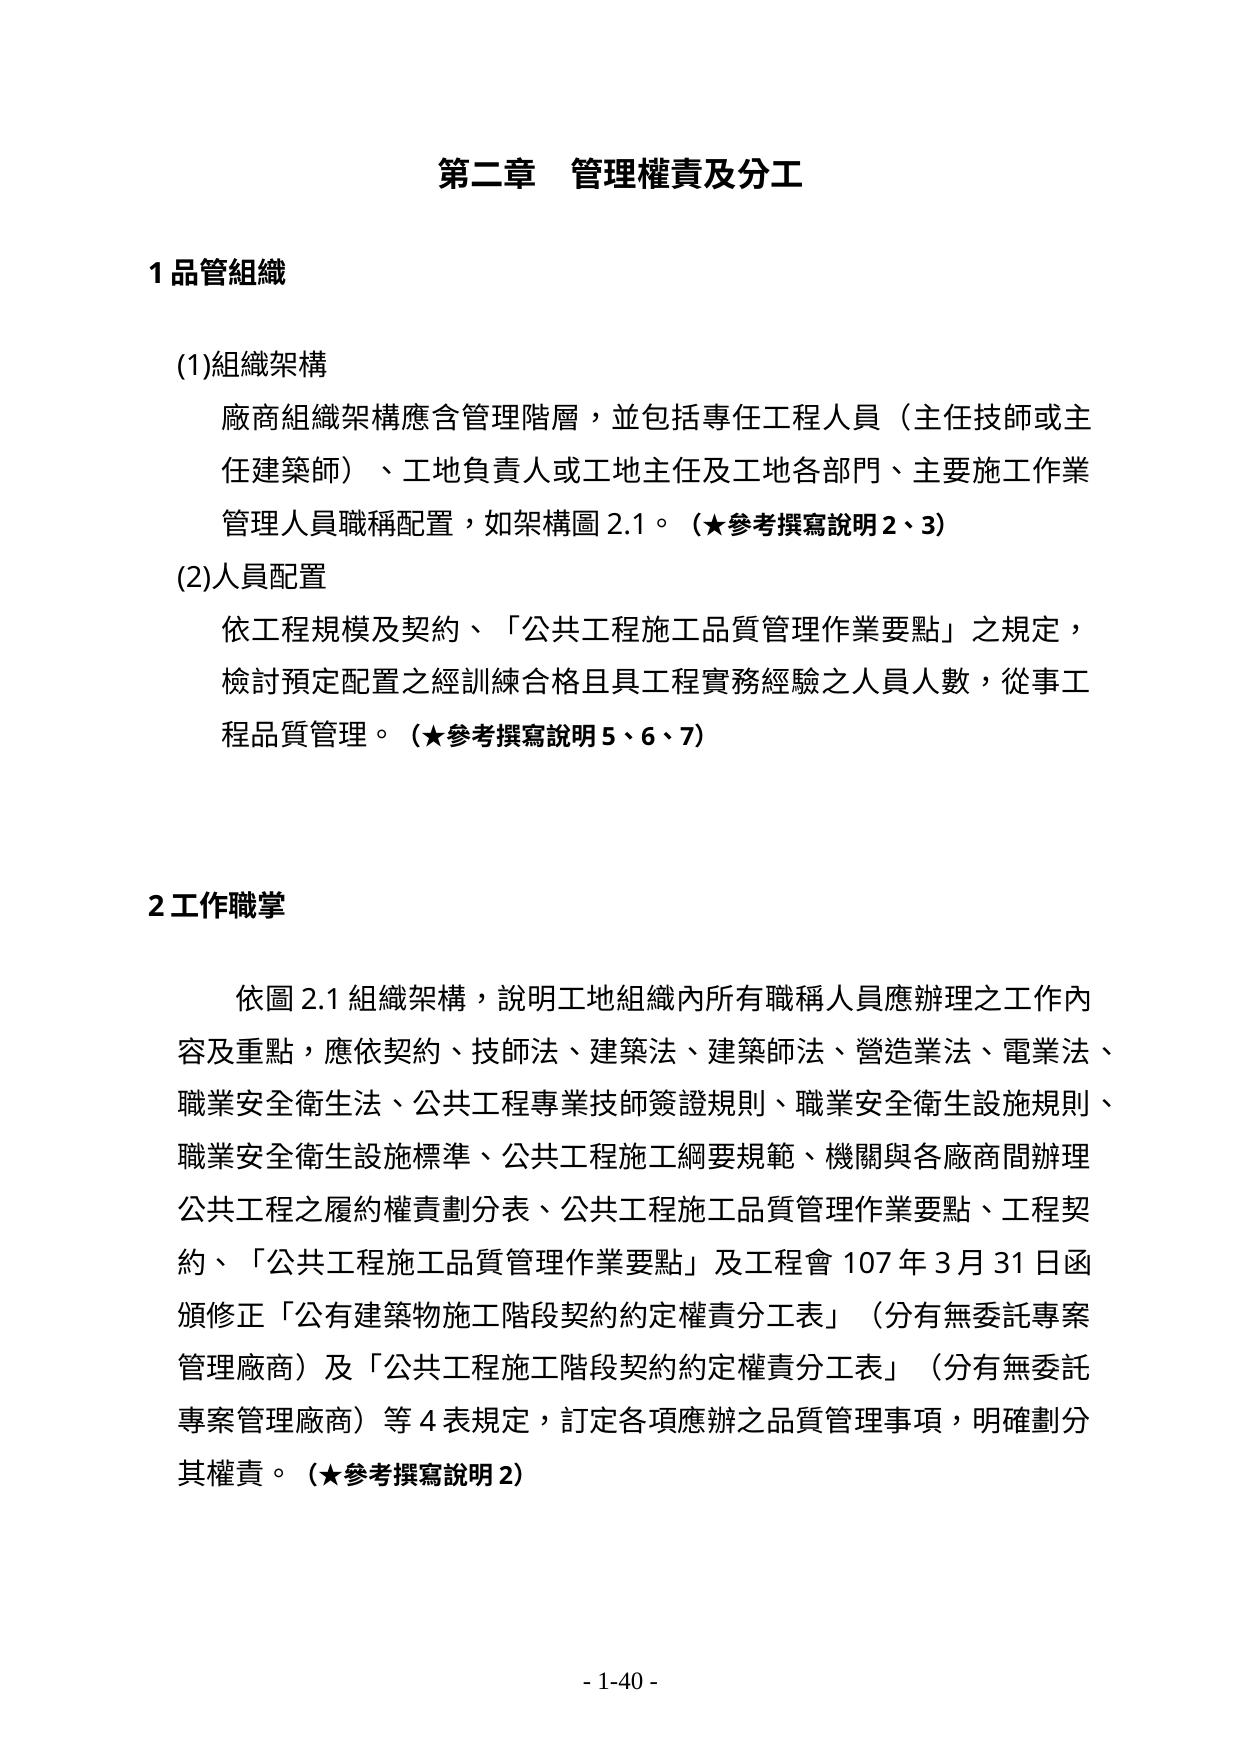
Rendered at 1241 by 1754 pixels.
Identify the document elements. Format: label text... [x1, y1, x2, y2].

text 廠商組織架構應含管理階層，並包括專任工程人員（主任技師或主任建築師）、工地負責人或工地主任及工地各部門、主要施工作業管理人員職稱配置，如架構圖2.1。（★參考撰寫說明2、3） [221, 395, 1092, 543]
text 2工作職掌 [148, 882, 1092, 925]
text (1)組織架構 [177, 342, 1092, 384]
text 第二章 管理權責及分工 [148, 148, 1092, 196]
text 依工程規模及契約、「公共工程施工品質管理作業要點」之規定，檢討預定配置之經訓練合格且具工程實務經驗之人員人數，從事工程品質管理。（★參考撰寫說明5、6、7） [221, 606, 1092, 754]
text 依圖2.1組織架構，說明工地組織內所有職稱人員應辦理之工作內容及重點，應依契約、技師法、建築法、建築師法、營造業法、電業法、職業安全衛生法、公共工程專業技師簽證規則、職業安全衛生設施規則、職業安全衛生設施標準、公共工程施工綱要規範、機關與各廠商間辦理公共工程之履約權責劃分表、公共工程施工品質管理作業要點、工程契約、「公共工程施工品質管理作業要點」及工程會107年3月31日函頒修正「公有建築物施工階段契約約定權責分工表」（分有無委託專案管理廠商）及「公共工程施工階段契約約定權責分工表」（分有無委託專案管理廠商）等4表規定，訂定各項應辦之品質管理事項，明確劃分其權責。（★參考撰寫說明2） [177, 975, 1092, 1493]
text 1品管組織 [148, 249, 1092, 292]
text (2)人員配置 [177, 553, 1092, 596]
